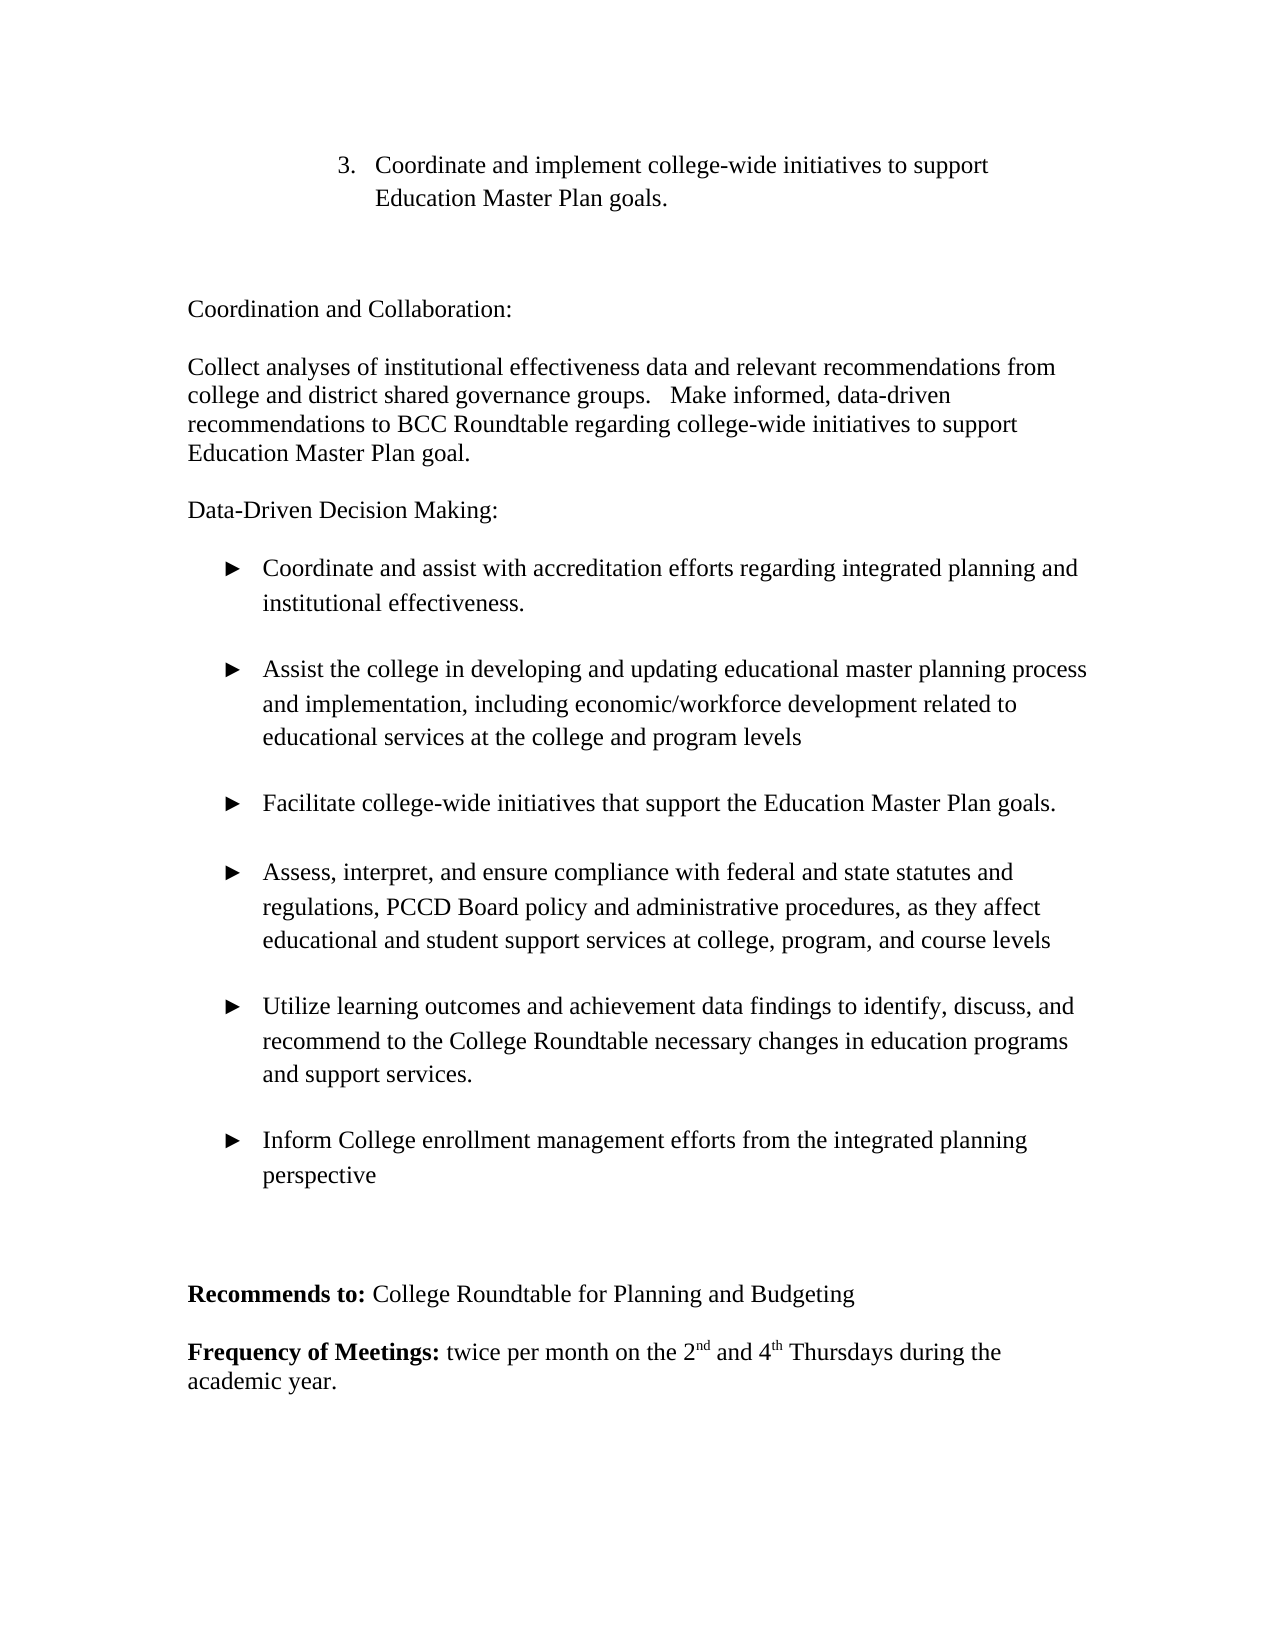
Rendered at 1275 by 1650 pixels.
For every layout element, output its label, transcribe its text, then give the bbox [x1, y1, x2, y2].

text Data-Driven Decision Making: [187, 496, 1087, 524]
list Utilize learning outcomes and achievement data findings to identify, discuss, and recommend to the College Roundtable necessary changes in education programs and support services. [225, 991, 1087, 1088]
list Assist the college in developing and updating educational master planning process and implementation, including economic/workforce development related to educational services at the college and program levels [225, 654, 1087, 751]
text Recommends to: College Roundtable for Planning and Budgeting [187, 1279, 1087, 1308]
list Facilitate college-wide initiatives that support the Education Master Plan goals. [225, 788, 1087, 819]
list Inform College enrollment management efforts from the integrated planning perspective [225, 1125, 1087, 1189]
text Coordination and Collaboration: [187, 294, 1087, 323]
list Coordinate and assist with accreditation efforts regarding integrated planning and institutional effectiveness. [225, 553, 1087, 617]
text Frequency of Meetings: twice per month on the 2nd and 4th Thursdays during the academic year. [187, 1337, 1087, 1394]
list Assess, interpret, and ensure compliance with federal and state statutes and regulations, PCCD Board policy and administrative procedures, as they affect educational and student support services at college, program, and course levels [225, 857, 1087, 954]
list Coordinate and implement college-wide initiatives to support Education Master Plan goals. [337, 150, 1087, 212]
text Collect analyses of institutional effectiveness data and relevant recommendations from college and district shared governance groups. Make informed, data-driven recommendations to BCC Roundtable regarding college-wide initiatives to support Education Master Plan goal. [187, 352, 1087, 467]
